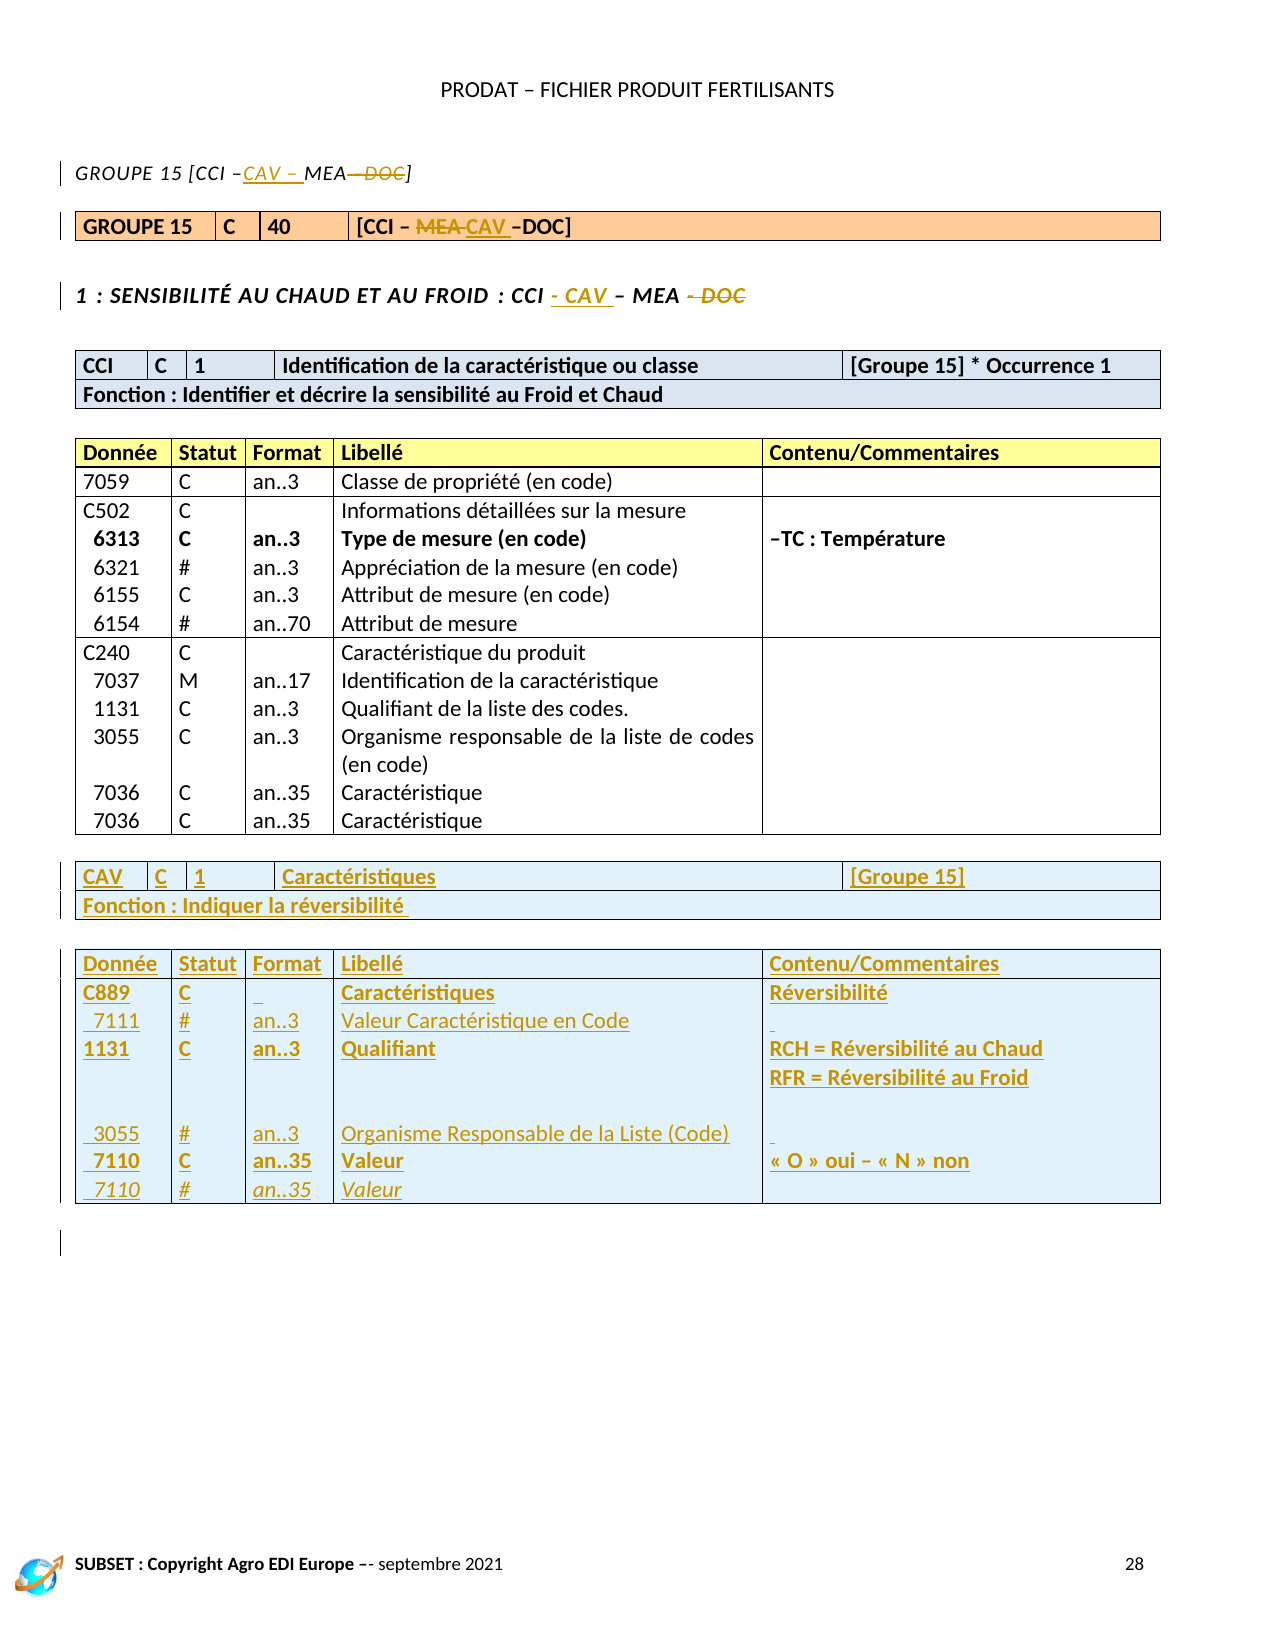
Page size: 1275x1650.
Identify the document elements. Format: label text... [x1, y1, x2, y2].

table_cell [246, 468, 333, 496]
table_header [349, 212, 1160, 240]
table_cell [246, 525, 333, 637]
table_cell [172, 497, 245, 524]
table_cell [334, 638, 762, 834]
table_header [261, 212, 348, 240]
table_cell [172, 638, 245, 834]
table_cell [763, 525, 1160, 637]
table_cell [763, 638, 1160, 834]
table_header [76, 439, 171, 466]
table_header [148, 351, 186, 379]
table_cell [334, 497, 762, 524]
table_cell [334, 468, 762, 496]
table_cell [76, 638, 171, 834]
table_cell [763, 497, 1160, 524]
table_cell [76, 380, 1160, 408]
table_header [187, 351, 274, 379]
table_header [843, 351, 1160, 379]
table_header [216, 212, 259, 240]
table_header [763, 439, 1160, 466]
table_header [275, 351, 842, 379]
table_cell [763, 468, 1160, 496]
subtitle GROUPE 15 [CCI –MEA] [75, 161, 1200, 186]
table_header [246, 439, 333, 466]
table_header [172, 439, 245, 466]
picture [12, 1550, 65, 1601]
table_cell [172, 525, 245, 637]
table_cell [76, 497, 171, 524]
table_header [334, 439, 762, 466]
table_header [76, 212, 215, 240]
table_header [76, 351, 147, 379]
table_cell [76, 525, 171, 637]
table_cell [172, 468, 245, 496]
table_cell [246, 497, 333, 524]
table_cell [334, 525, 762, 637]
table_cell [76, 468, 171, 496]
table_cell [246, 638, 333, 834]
subtitle 1 : Sensibilité au Chaud et au Froid : CCI – MEA [75, 282, 1200, 310]
